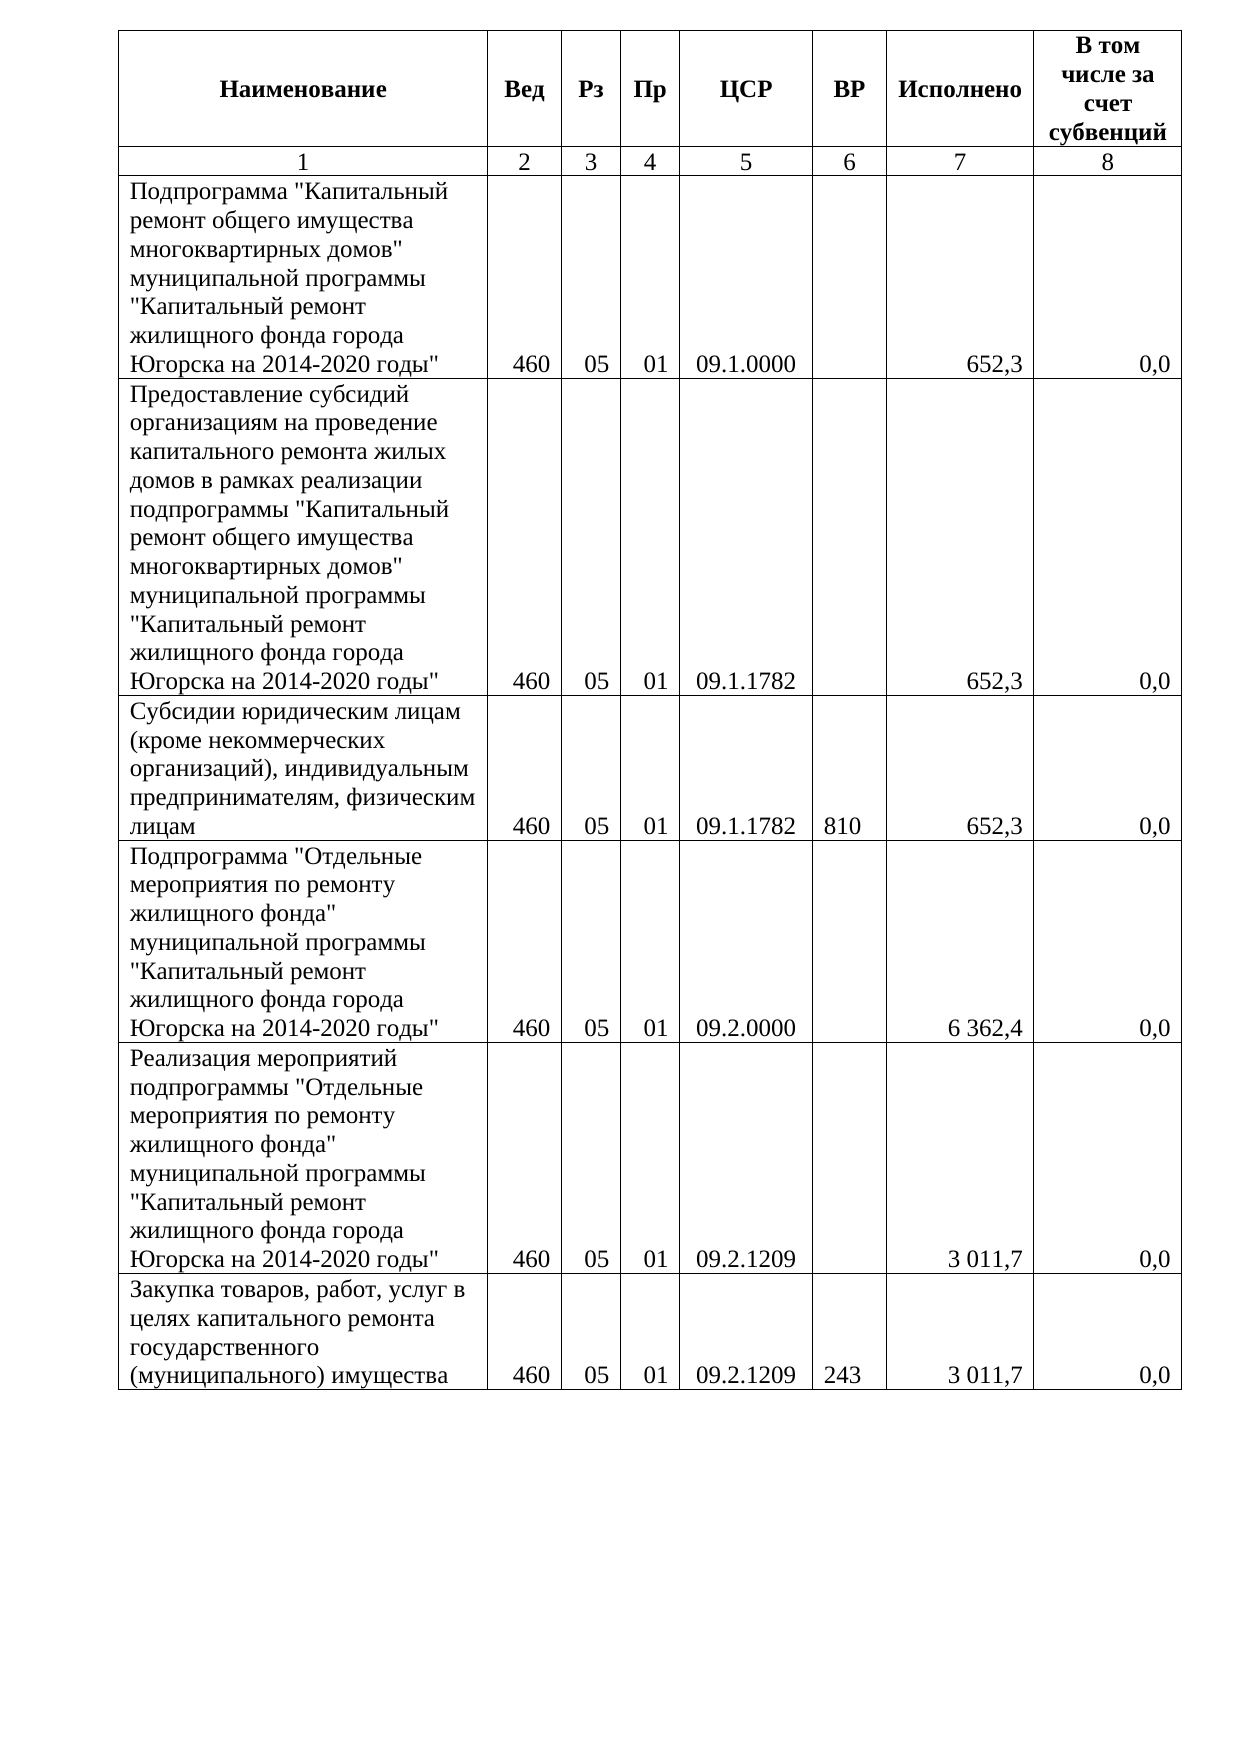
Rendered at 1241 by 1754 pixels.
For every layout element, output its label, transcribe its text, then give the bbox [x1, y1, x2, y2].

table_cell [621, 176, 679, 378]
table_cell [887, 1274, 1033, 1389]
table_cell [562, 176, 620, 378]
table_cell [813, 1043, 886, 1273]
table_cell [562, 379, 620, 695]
table_cell 3 [562, 147, 620, 175]
table_cell 4 [621, 147, 679, 175]
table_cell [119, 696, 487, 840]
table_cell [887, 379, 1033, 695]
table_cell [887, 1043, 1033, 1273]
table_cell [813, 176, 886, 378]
table_cell 7 [887, 147, 1033, 175]
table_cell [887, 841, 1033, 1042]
table_cell 2 [488, 147, 561, 175]
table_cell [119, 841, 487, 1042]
table_header Пр [621, 31, 679, 146]
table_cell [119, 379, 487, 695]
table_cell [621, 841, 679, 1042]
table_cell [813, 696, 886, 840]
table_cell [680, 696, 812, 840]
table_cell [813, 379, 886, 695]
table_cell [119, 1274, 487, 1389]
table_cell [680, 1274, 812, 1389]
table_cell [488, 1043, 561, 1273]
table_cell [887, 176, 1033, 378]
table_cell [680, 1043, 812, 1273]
table_cell 1 [119, 147, 487, 175]
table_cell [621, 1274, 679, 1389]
table_header ЦСР [680, 31, 812, 146]
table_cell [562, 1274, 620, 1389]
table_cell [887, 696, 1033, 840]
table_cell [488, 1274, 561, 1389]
table_header Вед [488, 31, 561, 146]
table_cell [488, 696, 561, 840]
table_header В том числе за счет субвенций [1034, 31, 1181, 146]
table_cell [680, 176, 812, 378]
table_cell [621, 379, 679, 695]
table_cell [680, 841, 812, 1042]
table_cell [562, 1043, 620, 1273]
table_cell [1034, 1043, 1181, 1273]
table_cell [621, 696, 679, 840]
table_cell 6 [813, 147, 886, 175]
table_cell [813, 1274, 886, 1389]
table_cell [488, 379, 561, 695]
table_header Исполнено [887, 31, 1033, 146]
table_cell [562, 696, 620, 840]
table_header Рз [562, 31, 620, 146]
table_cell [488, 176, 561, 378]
table_cell 8 [1034, 147, 1181, 175]
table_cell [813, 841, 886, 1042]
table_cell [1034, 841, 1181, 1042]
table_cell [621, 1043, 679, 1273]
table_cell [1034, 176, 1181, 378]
table_header ВР [813, 31, 886, 146]
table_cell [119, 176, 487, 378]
table_cell 5 [680, 147, 812, 175]
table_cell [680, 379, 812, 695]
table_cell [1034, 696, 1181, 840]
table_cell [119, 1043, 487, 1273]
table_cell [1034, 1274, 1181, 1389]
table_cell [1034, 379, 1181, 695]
table_header Наименование [119, 31, 487, 146]
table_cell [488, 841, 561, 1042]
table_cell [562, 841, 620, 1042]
